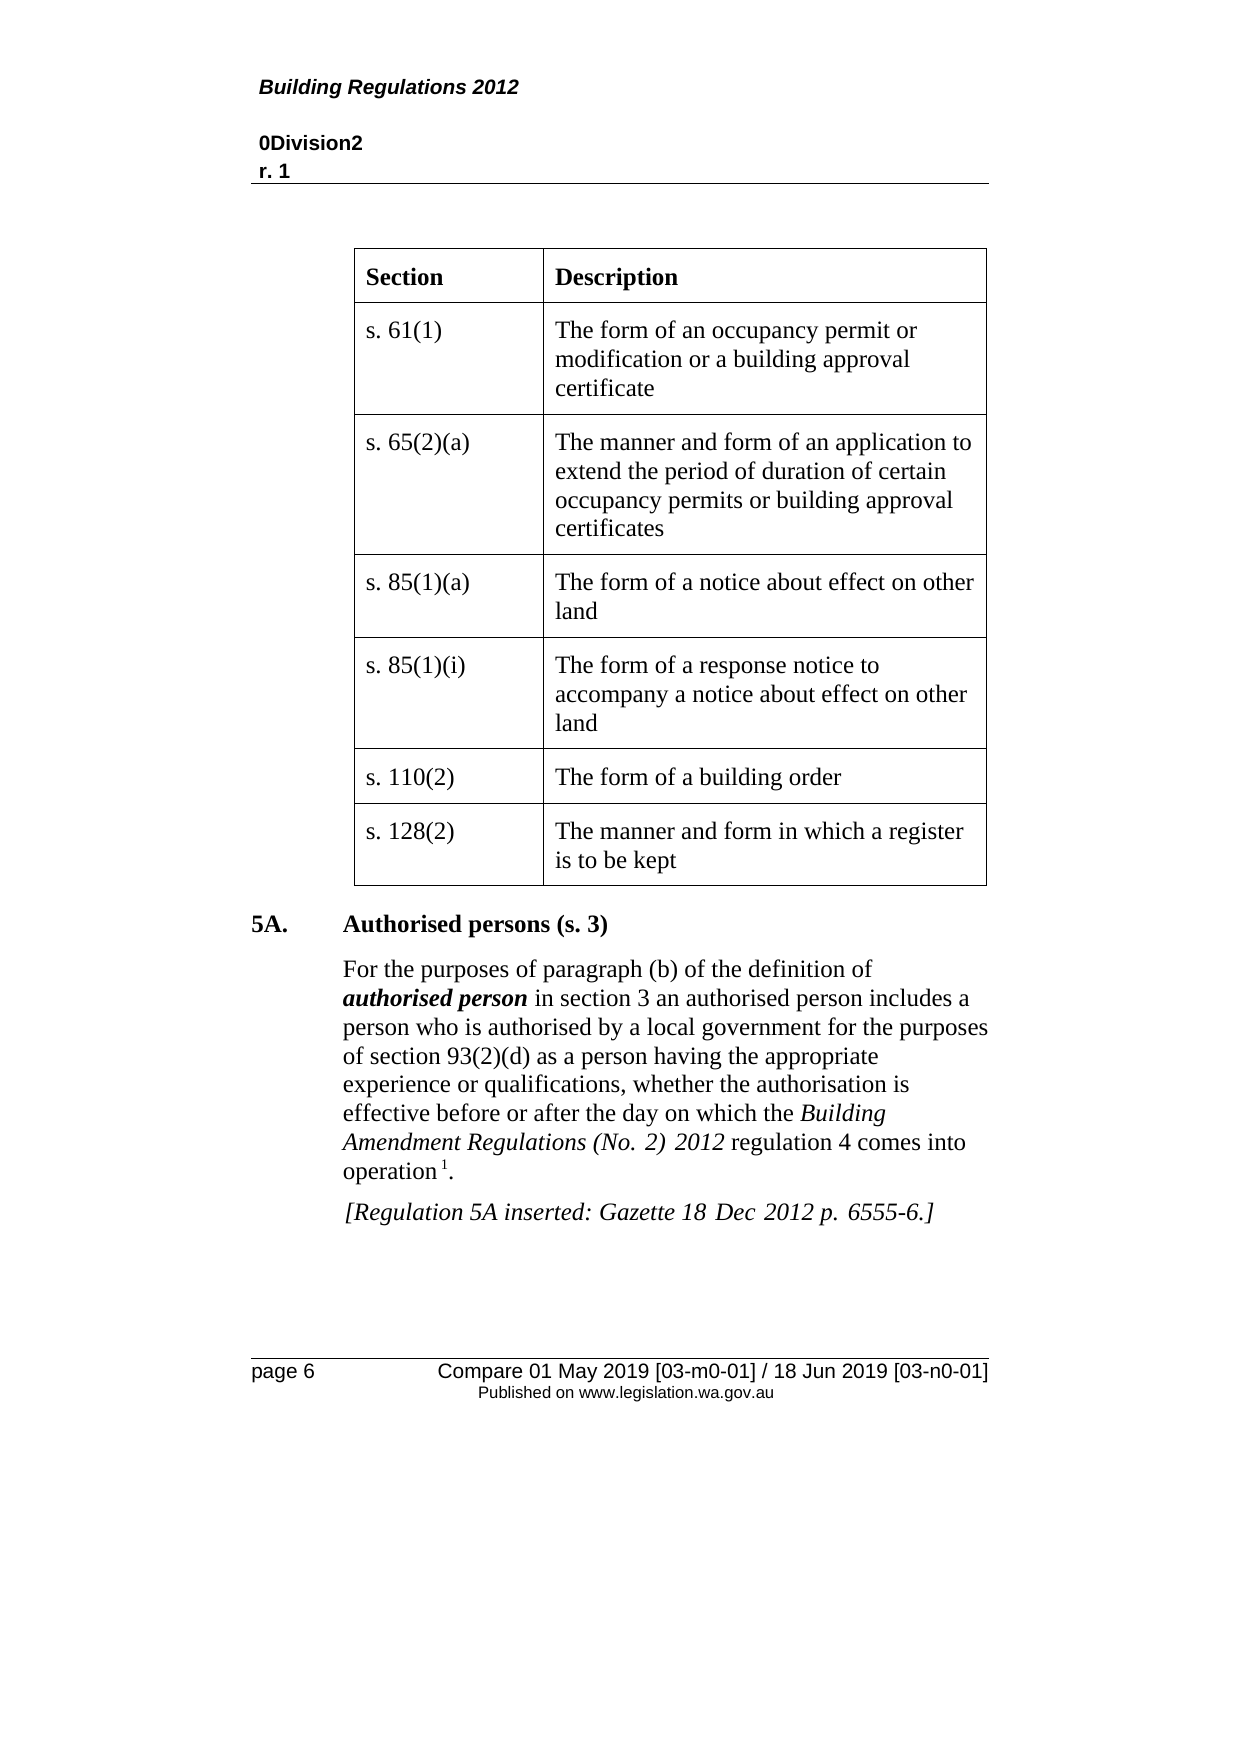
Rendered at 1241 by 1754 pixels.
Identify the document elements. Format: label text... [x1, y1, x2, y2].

table_cell The manner and form of an application to extend the period of duration of certain occupancy permits or building approval certificates [544, 415, 986, 554]
table_cell The form of a notice about effect on other land [544, 555, 986, 637]
table_cell s. 85(1)(a) [355, 555, 543, 637]
subtitle 5A. Authorised persons (s. 3) [251, 909, 989, 938]
table_cell The form of an occupancy permit or modification or a building approval certificate [544, 303, 986, 414]
table_header Description [544, 249, 986, 302]
table_cell The form of a building order [544, 749, 986, 802]
text For the purposes of paragraph (b) of the definition of authorised person in section 3 an authorised person includes a person who is authorised by a local government for the purposes of section 93(2)(d) as a person having the appropriate experience or qualifications, whether the authorisation is effective before or after the day on which the Building Amendment Regulations (No. 2) 2012 regulation 4 comes into operation 1. [251, 954, 989, 1184]
table_cell s. 110(2) [355, 749, 543, 802]
table_cell The form of a response notice to accompany a notice about effect on other land [544, 638, 986, 748]
table_header Section [355, 249, 543, 302]
text [Regulation 5A inserted: Gazette 18 Dec 2012 p. 6555-6.] [251, 1197, 989, 1226]
table_cell s. 85(1)(i) [355, 638, 543, 748]
table_cell s. 61(1) [355, 303, 543, 414]
table_cell s. 65(2)(a) [355, 415, 543, 554]
table_cell The manner and form in which a register is to be kept [544, 804, 986, 885]
table_cell s. 128(2) [355, 804, 543, 885]
